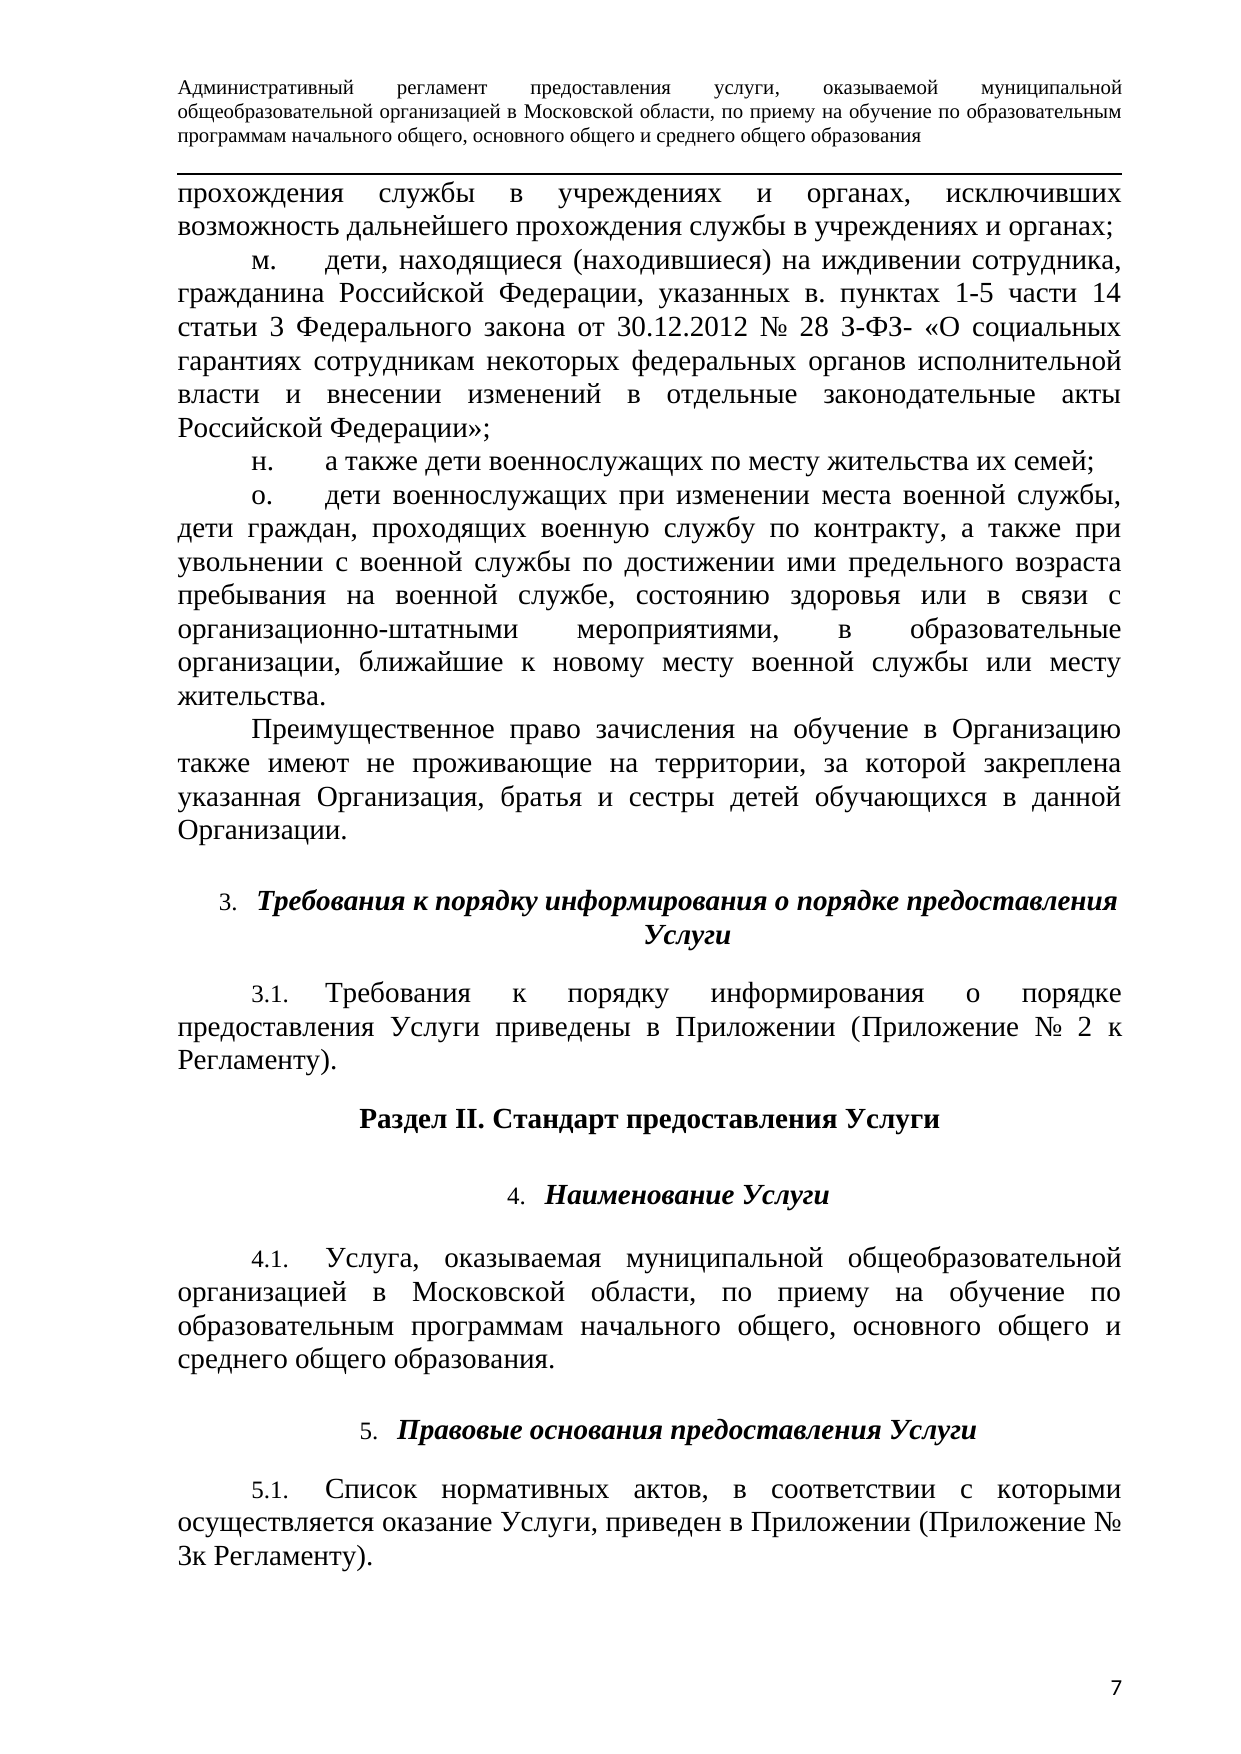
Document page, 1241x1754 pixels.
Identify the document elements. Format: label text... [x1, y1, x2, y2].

text Правовые основания предоставления Услуги [215, 1412, 1122, 1446]
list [177, 175, 1122, 242]
text Услуга, оказываемая муниципальной общеобразовательной организацией в Московской области, по приему на обучение по образовательным программам начального общего, основного общего и среднего общего образования. [177, 1241, 1122, 1375]
text Требования к порядку информирования о порядке предоставления Услуги приведены в Приложении (Приложение № 2 к Регламенту). [177, 975, 1122, 1076]
text Список нормативных актов, в соответствии с которыми осуществляется оказание Услуги, приведен в Приложении (Приложение № 3к Регламенту). [177, 1471, 1122, 1571]
list дети военнослужащих при изменении места военной службы, дети граждан, проходящих военную службу по контракту, а также при увольнении с военной службы по достижении ими предельного возраста пребывания на военной службе, состоянию здоровья или в связи с организационно-штатными мероприятиями, в образовательные организации, ближайшие к новому месту военной службы или месту жительства. [177, 477, 1122, 712]
text Раздел II. Стандарт предоставления Услуги [177, 1101, 1122, 1134]
text Требования к порядку информирования о порядке предоставления Услуги [215, 883, 1122, 950]
list дети, находящиеся (находившиеся) на иждивении сотрудника, гражданина Российской Федерации, указанных в. пунктах 1-5 части 14 статьи 3 Федерального закона от 30.12.2012 № 28 З-ФЗ- «О социальных гарантиях сотрудникам некоторых федеральных органов исполнительной власти и внесении изменений в отдельные законодательные акты Российской Федерации»; [177, 242, 1122, 443]
text Наименование Услуги [215, 1177, 1122, 1211]
text Преимущественное право зачисления на обучение в Организацию также имеют не проживающие на территории, за которой закреплена указанная Организация, братья и сестры детей обучающихся в данной Организации. [177, 712, 1122, 846]
list а также дети военнослужащих по месту жительства их семей; [177, 443, 1122, 477]
